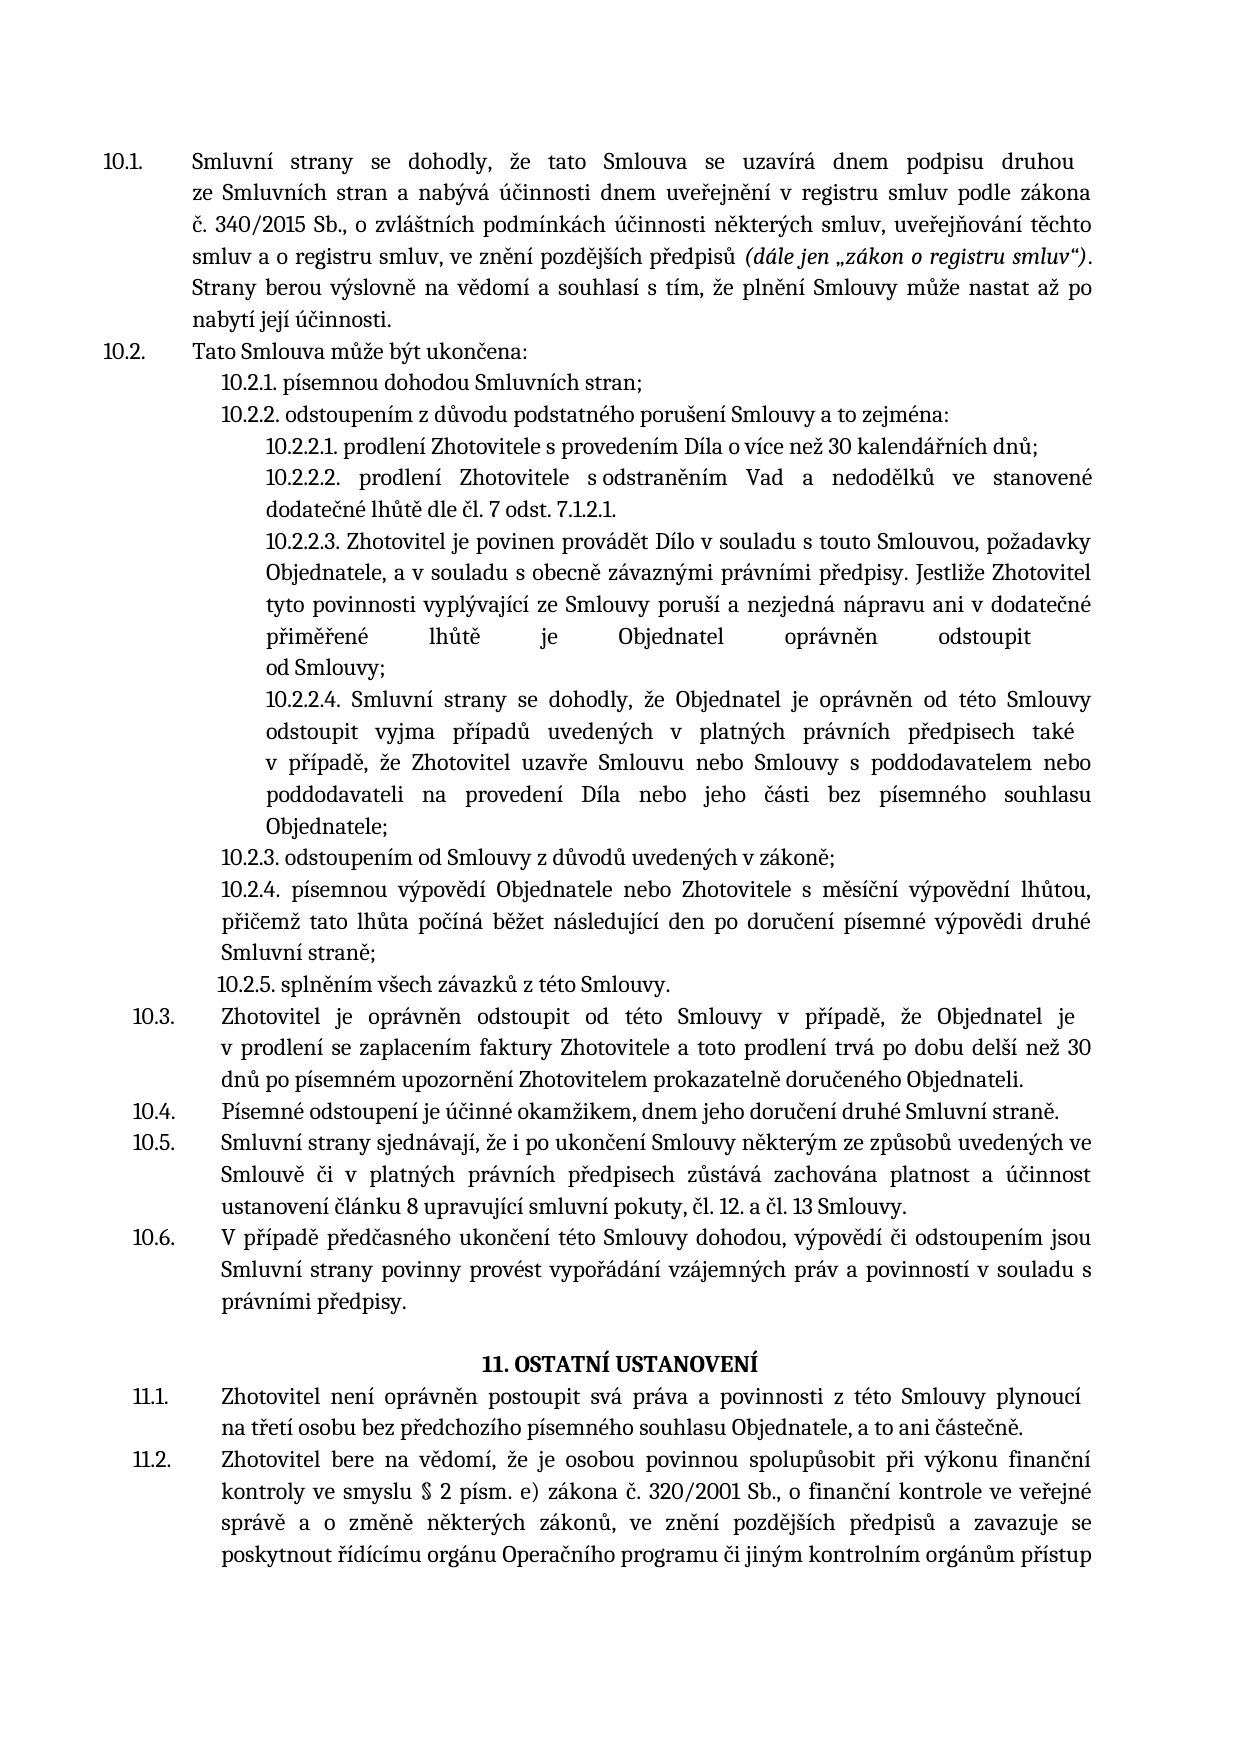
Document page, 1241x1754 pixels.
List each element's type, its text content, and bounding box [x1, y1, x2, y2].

text 10.1. Smluvní strany se dohodly, že tato Smlouva se uzavírá dnem podpisu druhou ze Smluvních stran a nabývá účinnosti dnem uveřejnění v registru smluv podle zákona č. 340/2015 Sb., o zvláštních podmínkách účinnosti některých smluv, uveřejňování těchto smluv a o registru smluv, ve znění pozdějších předpisů (dále jen „zákon o registru smluv“). Strany berou výslovně na vědomí a souhlasí s tím, že plnění Smlouvy může nastat až po nabytí její účinnosti. [103, 148, 1093, 333]
text 10.2.1. písemnou dohodou Smluvních stran; [192, 369, 1093, 397]
text 10.6. V případě předčasného ukončení této Smlouvy dohodou, výpovědí či odstoupením jsou Smluvní strany povinny provést vypořádání vzájemných práv a povinností v souladu s právními předpisy. [133, 1224, 1093, 1315]
text 10.2.3. odstoupením od Smlouvy z důvodů uvedených v zákoně; [192, 844, 1093, 872]
text 10.3. Zhotovitel je oprávněn odstoupit od této Smlouvy v případě, že Objednatel je v prodlení se zaplacením faktury Zhotovitele a toto prodlení trvá po dobu delší než 30 dnů po písemném upozornění Zhotovitelem prokazatelně doručeného Objednateli. [133, 1003, 1093, 1093]
text 10.2.5. splněním všech závazků z této Smlouvy. [192, 971, 1093, 998]
text 10.2.2.2. prodlení Zhotovitele s odstraněním Vad a nedodělků ve stanovené dodatečné lhůtě dle čl. 7 odst. 7.1.2.1. [266, 464, 1093, 523]
text 10.2.2.3. Zhotovitel je povinen provádět Dílo v souladu s touto Smlouvou, požadavky Objednatele, a v souladu s obecně závaznými právními předpisy. Jestliže Zhotovitel tyto povinnosti vyplývající ze Smlouvy poruší a nezjedná nápravu ani v dodatečné přiměřené lhůtě je Objednatel oprávněn odstoupit od Smlouvy; [162, 528, 1093, 682]
text 10.5. Smluvní strany sjednávají, že i po ukončení Smlouvy některým ze způsobů uvedených ve Smlouvě či v platných právních předpisech zůstává zachována platnost a účinnost ustanovení článku 8 upravující smluvní pokuty, čl. 12. a čl. 13 Smlouvy. [133, 1129, 1093, 1220]
text 10.2. Tato Smlouva může být ukončena: [103, 338, 1093, 365]
text 10.2.2.4. Smluvní strany se dohodly, že Objednatel je oprávněn od této Smlouvy odstoupit vyjma případů uvedených v platných právních předpisech také v případě, že Zhotovitel uzavře Smlouvu nebo Smlouvy s poddodavatelem nebo poddodavateli na provedení Díla nebo jeho části bez písemného souhlasu Objednatele; [266, 686, 1093, 840]
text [133, 1446, 1093, 1568]
text 10.4. Písemné odstoupení je účinné okamžikem, dnem jeho doručení druhé Smluvní straně. [133, 1098, 1093, 1125]
text 10.2.4. písemnou výpovědí Objednatele nebo Zhotovitele s měsíční výpovědní lhůtou, přičemž tato lhůta počíná běžet následující den po doručení písemné výpovědi druhé Smluvní straně; [147, 876, 1093, 967]
text 10.2.2. odstoupením z důvodu podstatného porušení Smlouvy a to zejména: [147, 401, 1093, 428]
text 11. OSTATNÍ USTANOVENÍ [148, 1351, 1093, 1378]
text 11.1. Zhotovitel není oprávněn postoupit svá práva a povinnosti z této Smlouvy plynoucí na třetí osobu bez předchozího písemného souhlasu Objednatele, a to ani částečně. [133, 1383, 1093, 1442]
text 10.2.2.1. prodlení Zhotovitele s provedením Díla o více než 30 kalendářních dnů; [266, 433, 1093, 460]
